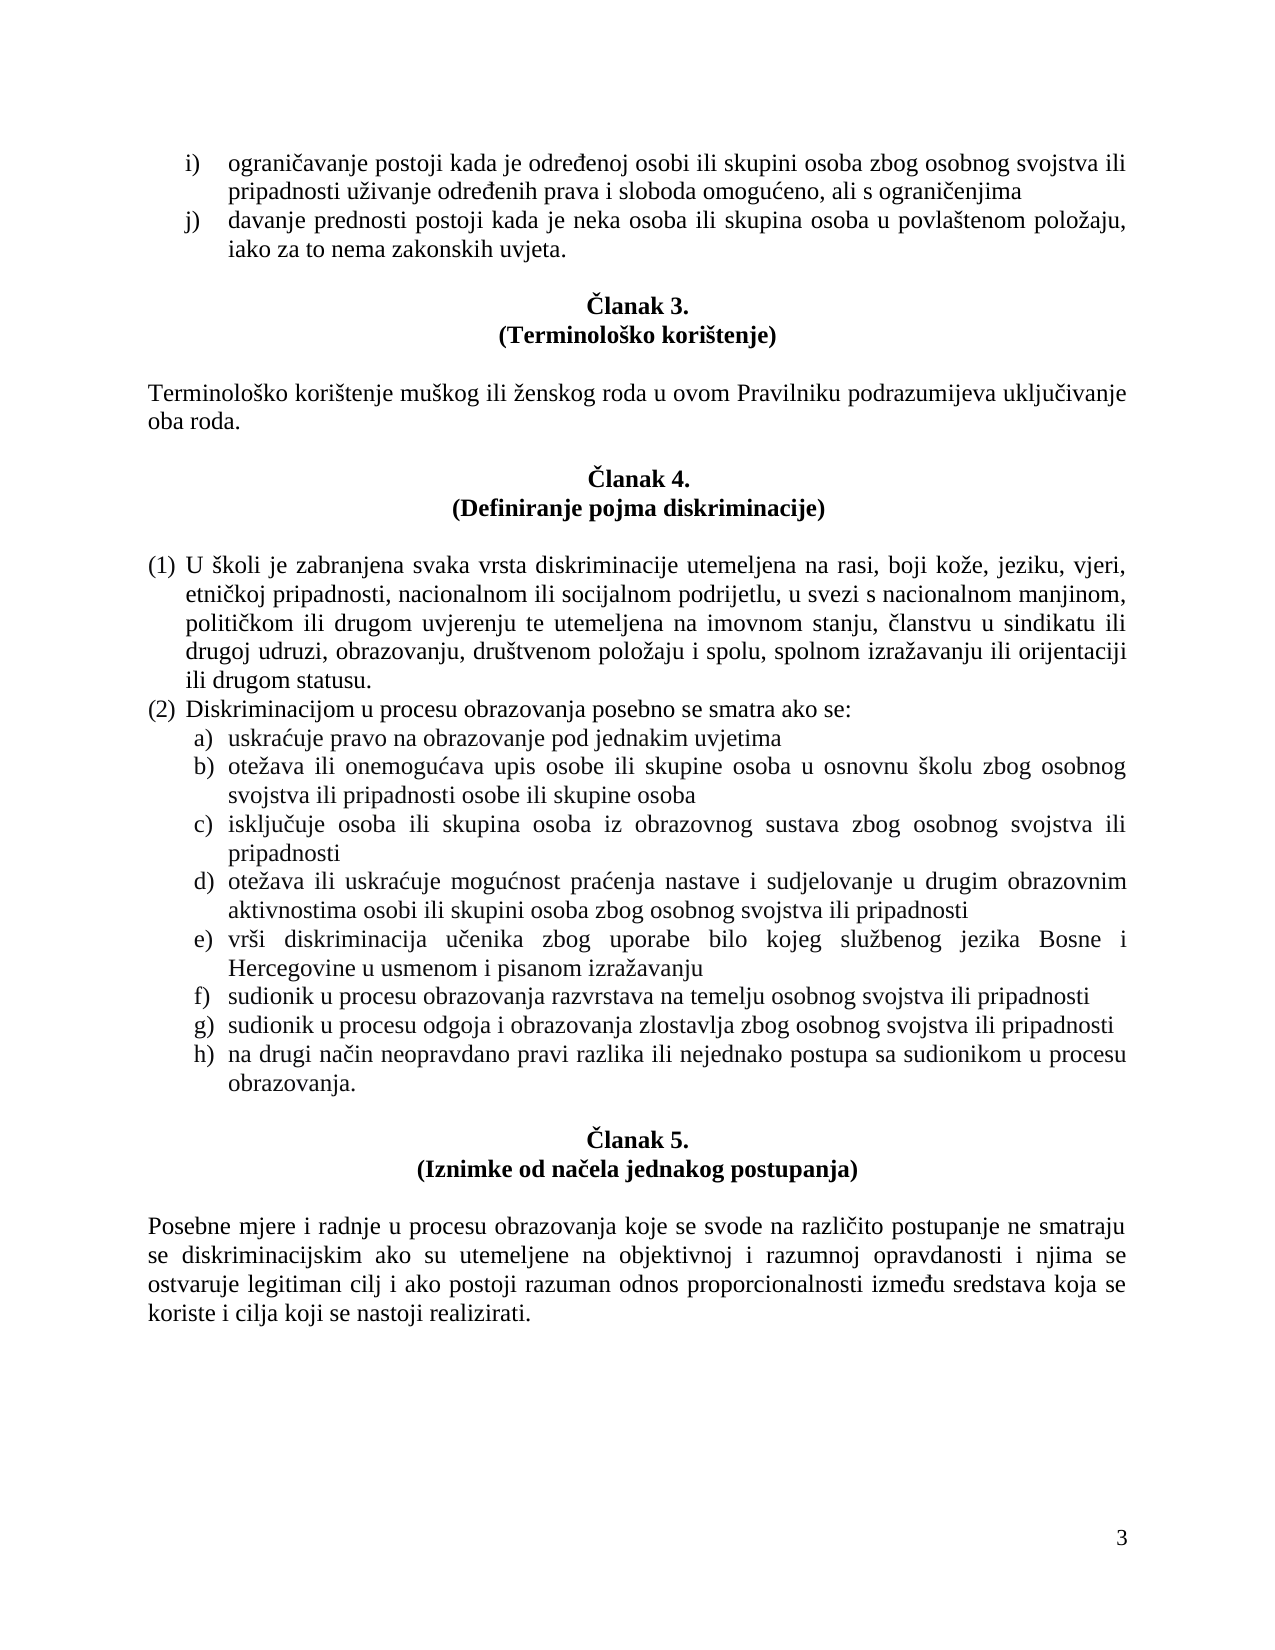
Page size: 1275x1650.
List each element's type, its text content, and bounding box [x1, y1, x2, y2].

text Članak 4. [148, 464, 1129, 493]
subtitle Članak 5. (Iznimke od načela jednakog postupanja) [148, 1125, 1127, 1183]
text Članak 3. [148, 291, 1127, 320]
list ograničavanje postoji kada je određenoj osobi ili skupini osoba zbog osobnog svojstva ili pripadnosti uživanje određenih prava i sloboda omogućeno, ali s ograničenjima [185, 148, 1127, 205]
text Posebne mjere i radnje u procesu obrazovanja koje se svode na različito postupanje ne smatraju se diskriminacijskim ako su utemeljene na objektivnoj i razumnoj opravdanosti i njima se ostvaruje legitiman cilj i ako postoji razuman odnos proporcionalnosti između sredstava koja se koriste i cilja koji se nastoji realizirati. [148, 1211, 1127, 1326]
list davanje prednosti postoji kada je neka osoba ili skupina osoba u povlaštenom položaju, iako za to nema zakonskih uvjeta. [185, 205, 1127, 263]
list Diskriminacijom u procesu obrazovanja posebno se smatra ako se: [148, 694, 1127, 723]
list isključuje osoba ili skupina osoba iz obrazovnog sustava zbog osobnog svojstva ili pripadnosti [193, 809, 1127, 866]
list na drugi način neopravdano pravi razlika ili nejednako postupa sa sudionikom u procesu obrazovanja. [193, 1039, 1127, 1096]
list otežava ili uskraćuje mogućnost praćenja nastave i sudjelovanje u drugim obrazovnim aktivnostima osobi ili skupini osoba zbog osobnog svojstva ili pripadnosti [193, 866, 1127, 924]
text (Definiranje pojma diskriminacije) [148, 493, 1129, 521]
text Terminološko korištenje muškog ili ženskog roda u ovom Pravilniku podrazumijeva uključivanje oba roda. [148, 378, 1127, 435]
text (Terminološko korištenje) [148, 320, 1127, 349]
list U školi je zabranjena svaka vrsta diskriminacije utemeljena na rasi, boji kože, jeziku, vjeri, etničkoj pripadnosti, nacionalnom ili socijalnom podrijetlu, u svezi s nacionalnom manjinom, političkom ili drugom uvjerenju te utemeljena na imovnom stanju, članstvu u sindikatu ili drugoj udruzi, obrazovanju, društvenom položaju i spolu, spolnom izražavanju ili orijentaciji ili drugom statusu. [148, 550, 1127, 694]
list vrši diskriminacija učenika zbog uporabe bilo kojeg službenog jezika Bosne i Hercegovine u usmenom i pisanom izražavanju [193, 924, 1127, 981]
list sudionik u procesu obrazovanja razvrstava na temelju osobnog svojstva ili pripadnosti [193, 981, 1127, 1010]
list otežava ili onemogućava upis osobe ili skupine osoba u osnovnu školu zbog osobnog svojstva ili pripadnosti osobe ili skupine osoba [193, 751, 1127, 809]
list sudionik u procesu odgoja i obrazovanja zlostavlja zbog osobnog svojstva ili pripadnosti [193, 1010, 1127, 1039]
list uskraćuje pravo na obrazovanje pod jednakim uvjetima [193, 723, 1127, 751]
